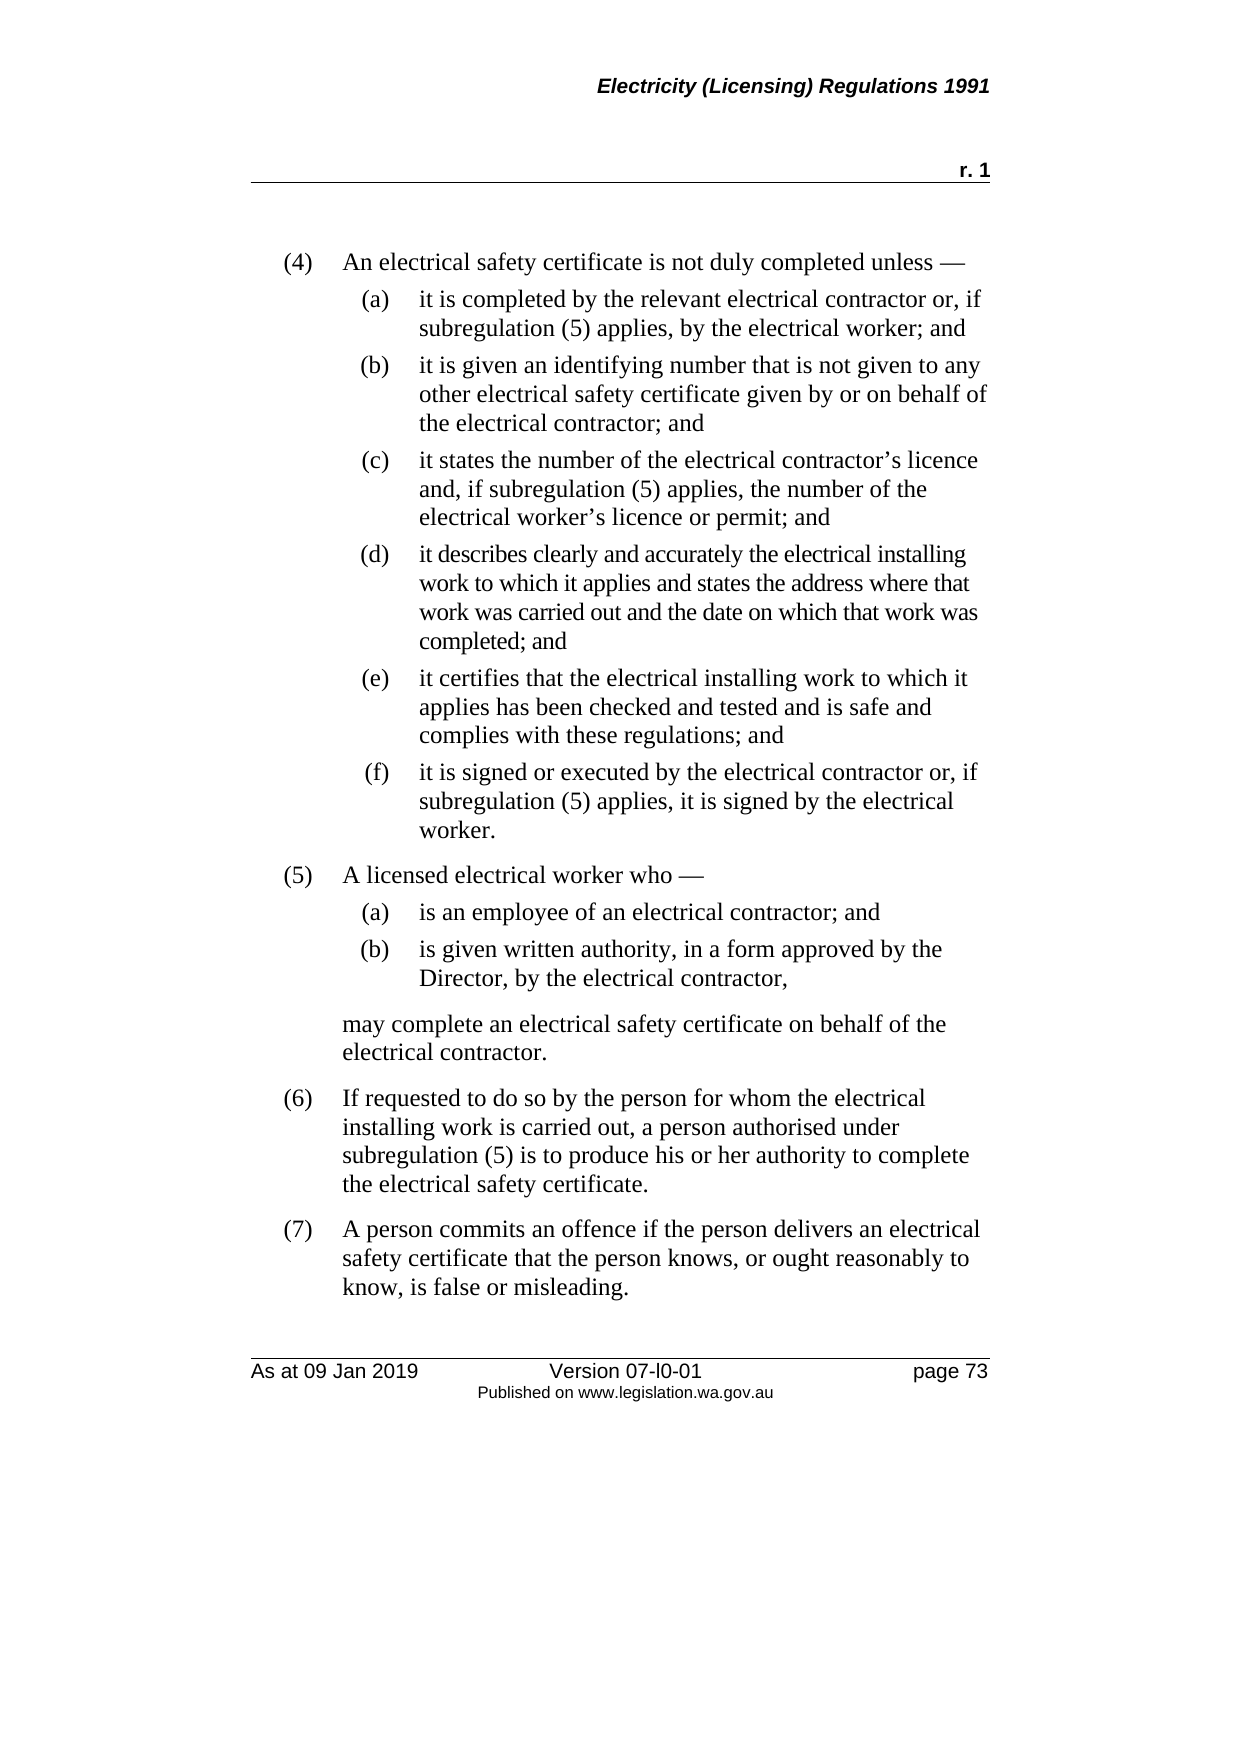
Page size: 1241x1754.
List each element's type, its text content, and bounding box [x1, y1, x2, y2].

text (b) is given written authority, in a form approved by the Director, by the electrical contractor, [251, 934, 990, 992]
text (b) it is given an identifying number that is not given to any other electrical safety certificate given by or on behalf of the electrical contractor; and [251, 350, 990, 437]
text (f) it is signed or executed by the electrical contractor or, if subregulation (5) applies, it is signed by the electrical worker. [251, 757, 990, 844]
text may complete an electrical safety certificate on behalf of the electrical contractor. [251, 1009, 990, 1066]
text (6) If requested to do so by the person for whom the electrical installing work is carried out, a person authorised under subregulation (5) is to produce his or her authority to complete the electrical safety certificate. [251, 1083, 990, 1198]
text (a) it is completed by the relevant electrical contractor or, if subregulation (5) applies, by the electrical worker; and [251, 284, 990, 342]
text (7) A person commits an offence if the person delivers an electrical safety certificate that the person knows, or ought reasonably to know, is false or misleading. [251, 1214, 990, 1301]
text (e) it certifies that the electrical installing work to which it applies has been checked and tested and is safe and complies with these regulations; and [251, 663, 990, 749]
text (c) it states the number of the electrical contractor’s licence and, if subregulation (5) applies, the number of the electrical worker’s licence or permit; and [251, 445, 990, 531]
text (5) A licensed electrical worker who — [251, 860, 990, 889]
text (a) is an employee of an electrical contractor; and [251, 897, 990, 926]
text (d) it describes clearly and accurately the electrical installing work to which it applies and states the address where that work was carried out and the date on which that work was completed; and [251, 539, 990, 654]
text (4) An electrical safety certificate is not duly completed unless — [251, 247, 990, 276]
